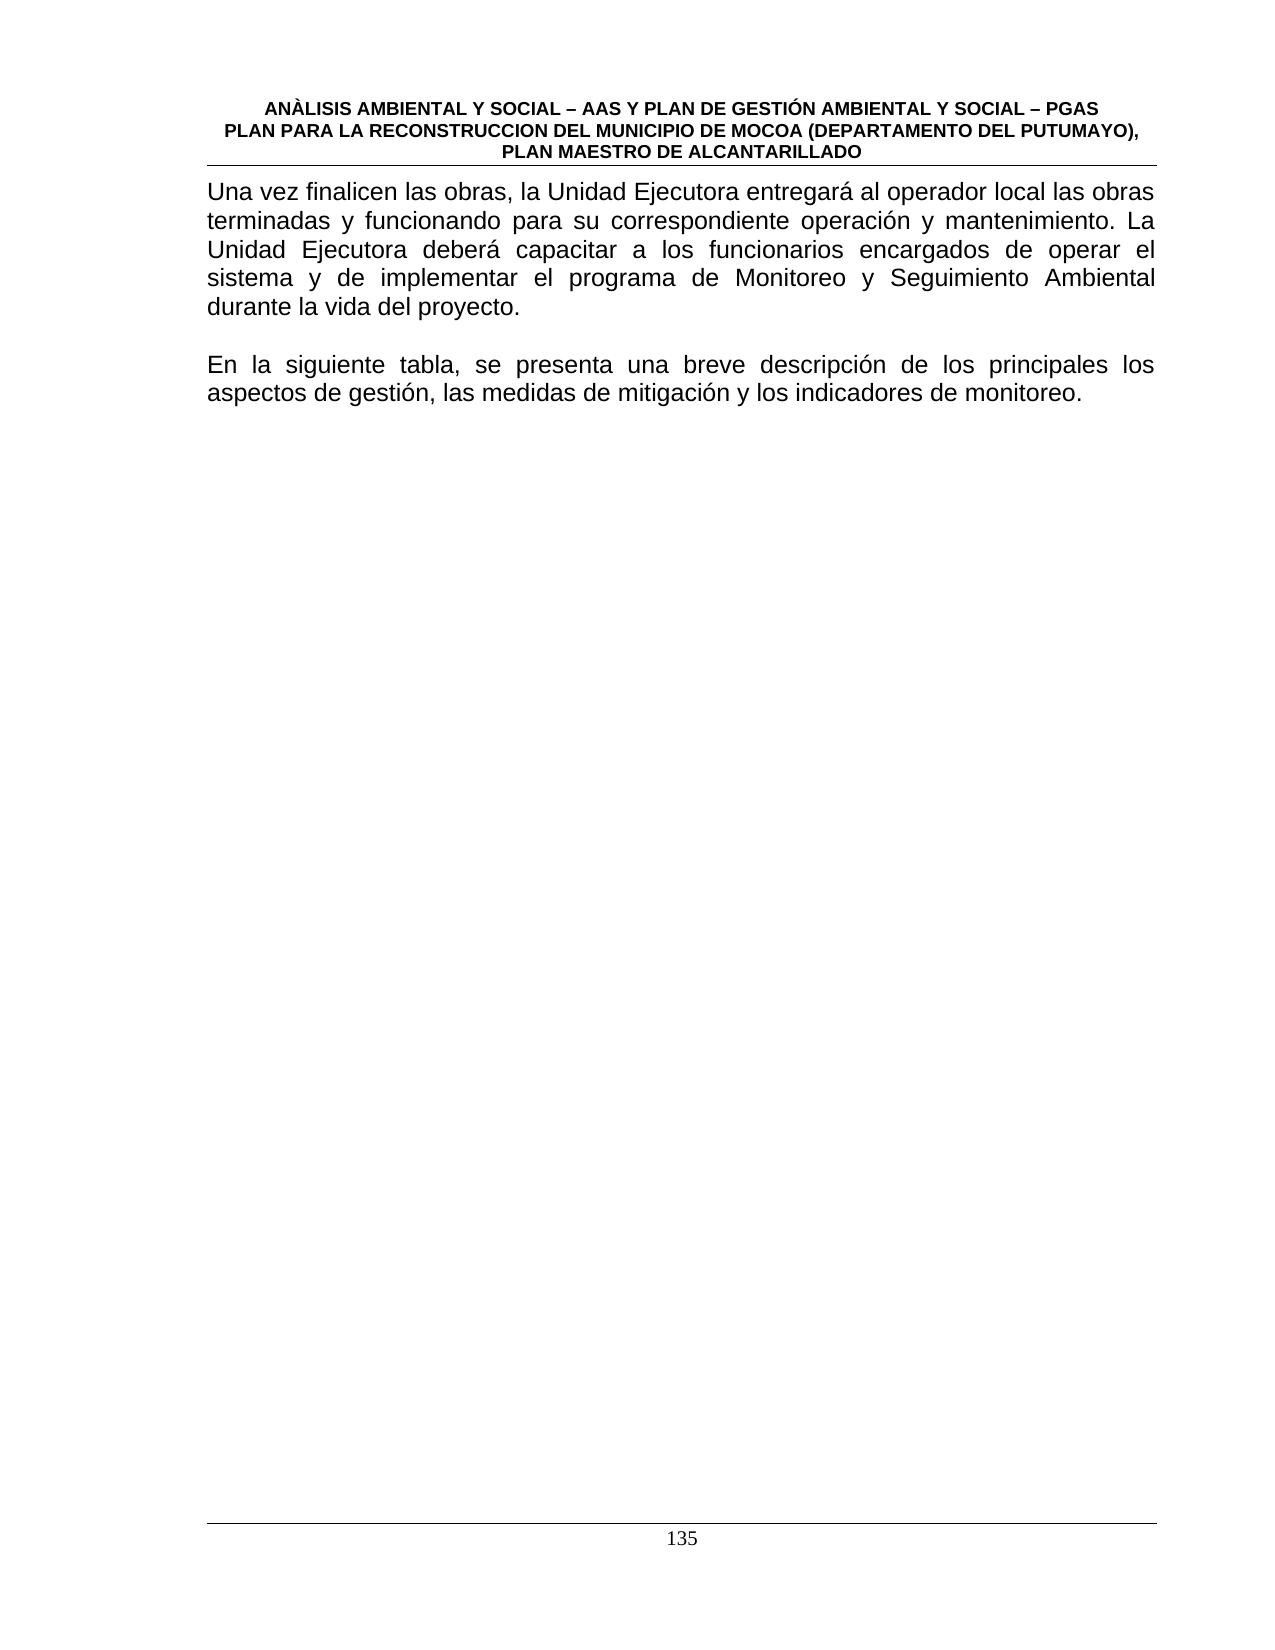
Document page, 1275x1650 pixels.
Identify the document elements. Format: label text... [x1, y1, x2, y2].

list Una vez finalicen las obras, la Unidad Ejecutora entregará al operador local las obras terminadas y funcionando para su correspondiente operación y mantenimiento. La Unidad Ejecutora deberá capacitar a los funcionarios encargados de operar el sistema y de implementar el programa de Monitoreo y Seguimiento Ambiental durante la vida del proyecto. [207, 177, 1157, 321]
list En la siguiente tabla, se presenta una breve descripción de los principales los aspectos de gestión, las medidas de mitigación y los indicadores de monitoreo. [207, 350, 1157, 407]
